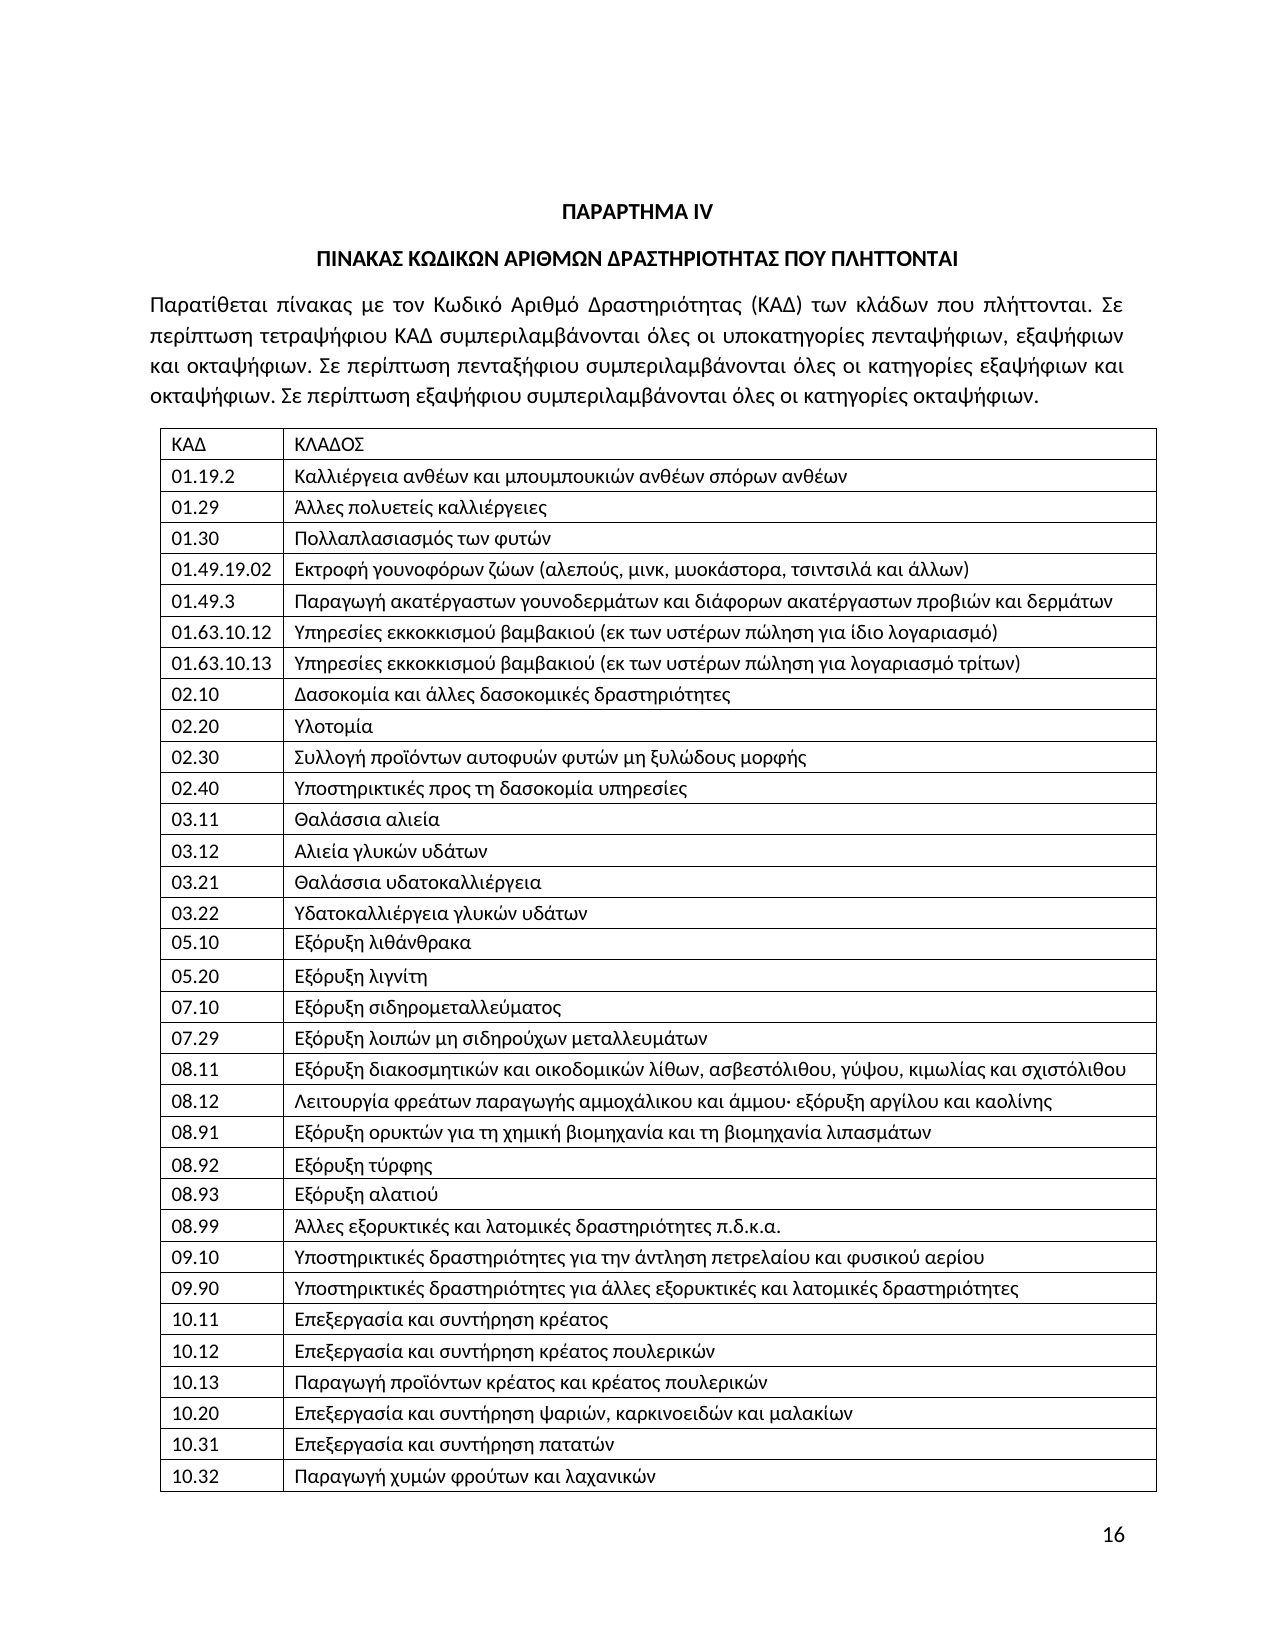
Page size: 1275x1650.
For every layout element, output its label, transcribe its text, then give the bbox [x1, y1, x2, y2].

table_cell 10.12 [161, 1335, 283, 1366]
table_cell 09.90 [161, 1273, 283, 1303]
table_cell Εξόρυξη λιθάνθρακα [284, 929, 1156, 959]
table_cell Εξόρυξη λιγνίτη [284, 960, 1156, 991]
table_cell 02.40 [161, 773, 283, 803]
text ΠΑΡΑΡΤΗΜΑ ΙV [150, 197, 1125, 225]
table_cell 01.29 [161, 492, 283, 522]
table_cell 01.49.19.02 [161, 554, 283, 584]
table_cell Θαλάσσια αλιεία [284, 804, 1156, 834]
table_cell Υποστηρικτικές δραστηριότητες για την άντληση πετρελαίου και φυσικού αερίου [284, 1242, 1156, 1272]
table_cell Παραγωγή ακατέργαστων γουνοδερμάτων και διάφορων ακατέργαστων προβιών και δερμάτων [284, 585, 1156, 616]
table_cell Υποστηρικτικές προς τη δασοκομία υπηρεσίες [284, 773, 1156, 803]
table_cell Λειτουργία φρεάτων παραγωγής αμμοχάλικου και άμμου· εξόρυξη αργίλου και καολίνης [284, 1085, 1156, 1116]
table_cell 02.20 [161, 710, 283, 741]
table_cell 08.92 [161, 1148, 283, 1178]
table_cell Αλιεία γλυκών υδάτων [284, 835, 1156, 866]
table_cell 03.22 [161, 898, 283, 928]
table_cell 08.93 [161, 1179, 283, 1209]
table_cell Εξόρυξη ορυκτών για τη χημική βιομηχανία και τη βιομηχανία λιπασμάτων [284, 1117, 1156, 1147]
table_header ΚΛΑΔΟΣ [284, 429, 1156, 459]
table_cell 05.20 [161, 960, 283, 991]
table_cell Επεξεργασία και συντήρηση κρέατος πουλερικών [284, 1335, 1156, 1366]
table_cell 02.10 [161, 679, 283, 709]
table_cell 08.91 [161, 1117, 283, 1147]
table_cell 09.10 [161, 1242, 283, 1272]
table_cell Επεξεργασία και συντήρηση πατατών [284, 1429, 1156, 1459]
table_cell Επεξεργασία και συντήρηση ψαριών, καρκινοειδών και μαλακίων [284, 1398, 1156, 1428]
table_cell Εξόρυξη λοιπών μη σιδηρούχων μεταλλευμάτων [284, 1023, 1156, 1053]
table_cell Θαλάσσια υδατοκαλλιέργεια [284, 867, 1156, 897]
table_cell Παραγωγή χυμών φρούτων και λαχανικών [284, 1460, 1156, 1491]
table_cell Εξόρυξη τύρφης [284, 1148, 1156, 1178]
table_cell 01.30 [161, 523, 283, 553]
table_cell Δασοκομία και άλλες δασοκομικές δραστηριότητες [284, 679, 1156, 709]
table_cell 10.31 [161, 1429, 283, 1459]
table_cell Υδατοκαλλιέργεια γλυκών υδάτων [284, 898, 1156, 928]
table_cell Υλοτομία [284, 710, 1156, 741]
table_cell 10.13 [161, 1367, 283, 1397]
table_cell Εξόρυξη σιδηρομεταλλεύματος [284, 992, 1156, 1022]
table_cell 10.32 [161, 1460, 283, 1491]
table_cell Εκτροφή γουνοφόρων ζώων (αλεπούς, μινκ, μυοκάστορα, τσιντσιλά και άλλων) [284, 554, 1156, 584]
table_cell Πολλαπλασιασμός των φυτών [284, 523, 1156, 553]
table_cell 08.12 [161, 1085, 283, 1116]
table_header ΚΑΔ [161, 429, 283, 459]
table_cell 03.11 [161, 804, 283, 834]
table_cell 02.30 [161, 742, 283, 772]
table_cell Εξόρυξη αλατιού [284, 1179, 1156, 1209]
table_cell Επεξεργασία και συντήρηση κρέατος [284, 1304, 1156, 1334]
table_cell 05.10 [161, 929, 283, 959]
table_cell Υποστηρικτικές δραστηριότητες για άλλες εξορυκτικές και λατομικές δραστηριότητες [284, 1273, 1156, 1303]
table_cell Υπηρεσίες εκκοκκισμού βαμβακιού (εκ των υστέρων πώληση για λογαριασμό τρίτων) [284, 648, 1156, 678]
table_cell 03.21 [161, 867, 283, 897]
table_cell 01.63.10.13 [161, 648, 283, 678]
table_cell 07.29 [161, 1023, 283, 1053]
table_cell Υπηρεσίες εκκοκκισμού βαμβακιού (εκ των υστέρων πώληση για ίδιο λογαριασμό) [284, 617, 1156, 647]
table_cell 03.12 [161, 835, 283, 866]
table_cell Παραγωγή προϊόντων κρέατος και κρέατος πουλερικών [284, 1367, 1156, 1397]
table_cell Συλλογή προϊόντων αυτοφυών φυτών μη ξυλώδους μορφής [284, 742, 1156, 772]
table_cell 08.11 [161, 1054, 283, 1084]
table_cell 08.99 [161, 1210, 283, 1241]
table_cell 01.49.3 [161, 585, 283, 616]
table_cell 10.20 [161, 1398, 283, 1428]
table_cell Καλλιέργεια ανθέων και μπουμπουκιών ανθέων σπόρων ανθέων [284, 460, 1156, 491]
table_cell Άλλες εξορυκτικές και λατομικές δραστηριότητες π.δ.κ.α. [284, 1210, 1156, 1241]
table_cell 01.63.10.12 [161, 617, 283, 647]
table_cell Εξόρυξη διακοσμητικών και οικοδομικών λίθων, ασβεστόλιθου, γύψου, κιμωλίας και σχιστόλιθου [284, 1054, 1156, 1084]
table_cell Άλλες πολυετείς καλλιέργειες [284, 492, 1156, 522]
table_cell 10.11 [161, 1304, 283, 1334]
text Παρατίθεται πίνακας με τον Κωδικό Αριθμό Δραστηριότητας (ΚΑΔ) των κλάδων που πλήττονται. Σε περίπτωση τετραψήφιου ΚΑΔ συμπεριλαμβάνονται όλες οι υποκατηγορίες πενταψήφιων, εξαψήφιων και οκταψήφιων. Σε περίπτωση πενταξήφιου συμπεριλαμβάνονται όλες οι κατηγορίες εξαψήφιων και οκταψήφιων. Σε περίπτωση εξαψήφιου συμπεριλαμβάνονται όλες οι κατηγορίες οκταψήφιων. [150, 291, 1125, 409]
text ΠΙΝΑΚΑΣ ΚΩΔΙΚΩΝ ΑΡΙΘΜΩΝ ΔΡΑΣΤΗΡΙΟΤΗΤΑΣ ΠΟΥ ΠΛΗΤΤΟΝΤΑΙ [150, 244, 1125, 272]
table_cell 01.19.2 [161, 460, 283, 491]
table_cell 07.10 [161, 992, 283, 1022]
